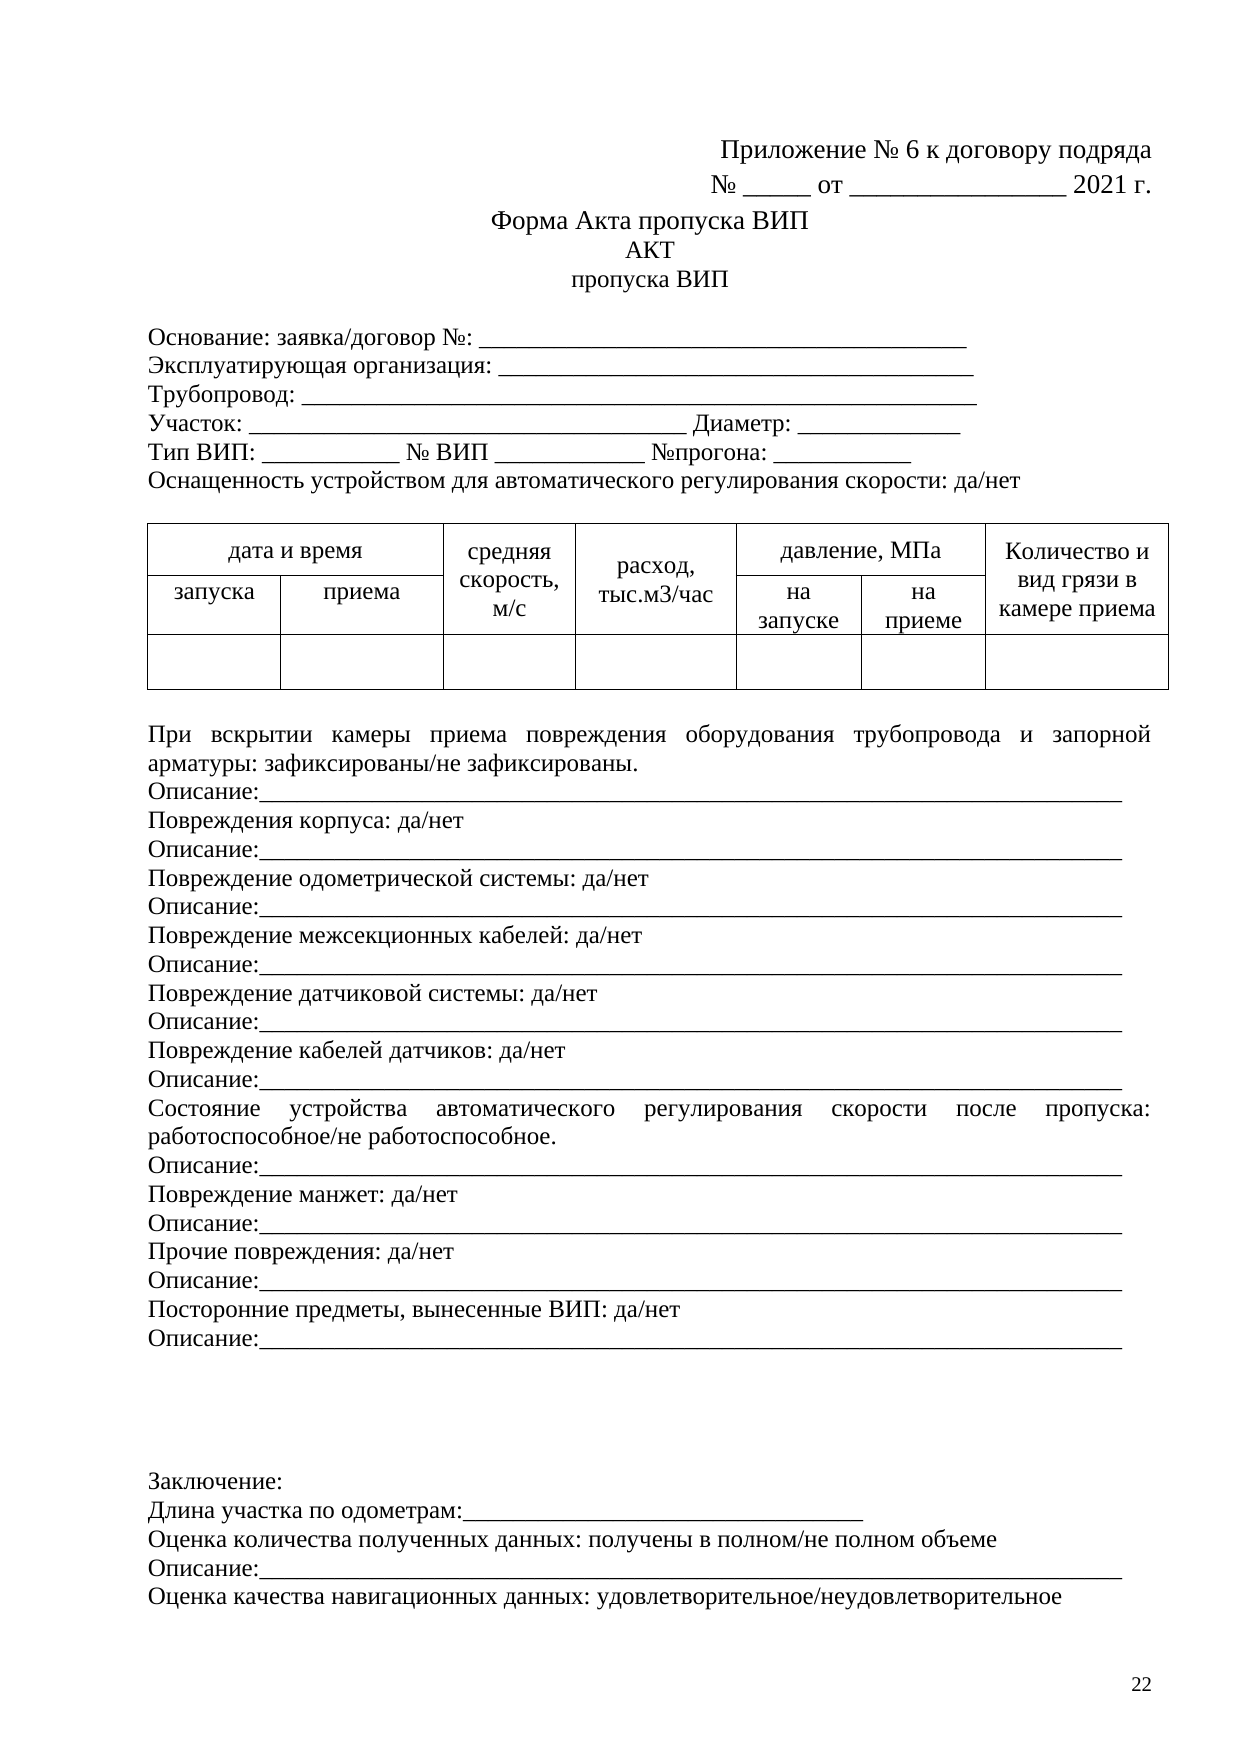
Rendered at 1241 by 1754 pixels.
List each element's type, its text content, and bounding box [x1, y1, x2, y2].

text Повреждение одометрической системы: да/нет [148, 863, 1152, 891]
table_header расход, тыс.м3/час [576, 524, 736, 634]
table_header давление, МПа [737, 524, 985, 575]
text Прочие повреждения: да/нет [148, 1236, 1152, 1265]
text Повреждение межсекционных кабелей: да/нет [148, 920, 1152, 949]
table_cell [862, 635, 985, 689]
text Приложение № 6 к договору подряда [148, 133, 1152, 164]
text Эксплуатирующая организация: ______________________________________ [148, 351, 1152, 379]
text Основание: заявка/договор №: _______________________________________ [148, 322, 1152, 351]
text Описание:_____________________________________________________________________ [148, 1323, 1152, 1351]
text Повреждения корпуса: да/нет [148, 805, 1152, 834]
text Повреждение манжет: да/нет [148, 1179, 1152, 1208]
table_cell [281, 635, 443, 689]
text Повреждение кабелей датчиков: да/нет [148, 1035, 1152, 1064]
text Описание:_____________________________________________________________________ [148, 1064, 1152, 1093]
table_header дата и время [148, 524, 443, 575]
text Оценка качества навигационных данных: удовлетворительное/неудовлетворительное [148, 1581, 1152, 1610]
text Повреждение датчиковой системы: да/нет [148, 978, 1152, 1006]
text Заключение: [148, 1466, 1152, 1495]
text Описание:_____________________________________________________________________ [148, 1150, 1152, 1179]
text Оснащенность устройством для автоматического регулирования скорости: да/нет [148, 466, 1152, 494]
text Состояние устройства автоматического регулирования скорости после пропуска: работоспособное/не работоспособное. [148, 1093, 1152, 1150]
table_header Количество и вид грязи в камере приема [986, 524, 1168, 634]
text Описание:_____________________________________________________________________ [148, 949, 1152, 978]
table_cell [576, 635, 736, 689]
table_cell [148, 635, 280, 689]
table_cell [986, 635, 1168, 689]
table_cell на приеме [862, 576, 985, 634]
text Описание:_____________________________________________________________________ [148, 776, 1152, 805]
table_cell [737, 635, 861, 689]
table_cell запуска [148, 576, 280, 634]
text Форма Акта пропуска ВИП [148, 204, 1152, 236]
text Описание:_____________________________________________________________________ [148, 834, 1152, 863]
text Трубопровод: ______________________________________________________ [148, 379, 1152, 408]
text Описание:_____________________________________________________________________ [148, 1006, 1152, 1035]
text Описание:_____________________________________________________________________ [148, 1265, 1152, 1294]
table_cell приема [281, 576, 443, 634]
text Тип ВИП: ___________ № ВИП ____________ №прогона: ___________ [148, 437, 1152, 466]
text При вскрытии камеры приема повреждения оборудования трубопровода и запорной арматуры: зафиксированы/не зафиксированы. [148, 719, 1152, 776]
table_header средняя скорость, м/с [444, 524, 575, 634]
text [148, 1553, 1152, 1581]
text Участок: ___________________________________ Диаметр: _____________ [148, 408, 1152, 437]
text пропуска ВИП [148, 264, 1152, 293]
text Оценка количества полученных данных: получены в полном/не полном объеме [148, 1524, 1152, 1553]
text АКТ [148, 236, 1152, 264]
text Посторонние предметы, вынесенные ВИП: да/нет [148, 1294, 1152, 1323]
text Описание:_____________________________________________________________________ [148, 891, 1152, 920]
text Описание:_____________________________________________________________________ [148, 1208, 1152, 1236]
text № _____ от ________________ 2021 г. [148, 169, 1152, 200]
table_cell на запуске [737, 576, 861, 634]
text Длина участка по одометрам:________________________________ [148, 1495, 1152, 1524]
table_cell [444, 635, 575, 689]
